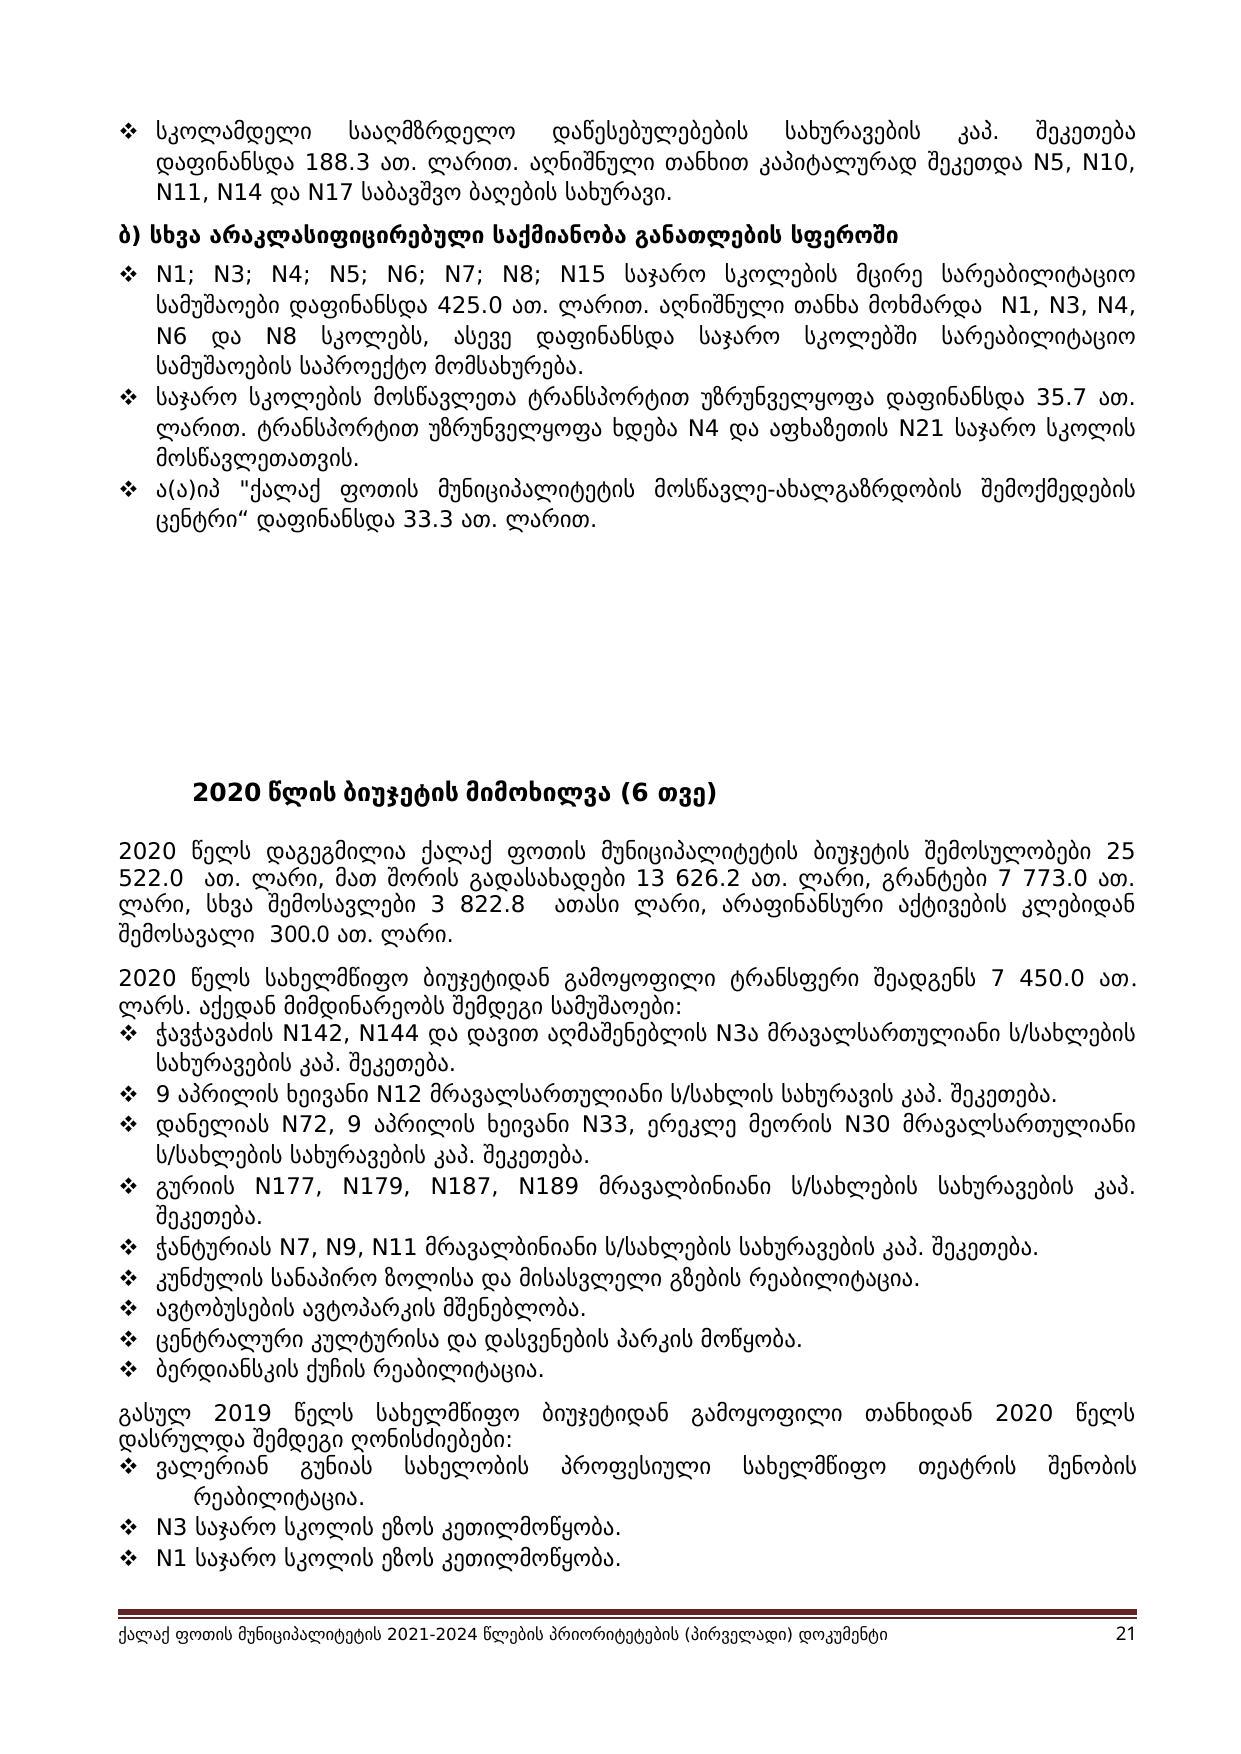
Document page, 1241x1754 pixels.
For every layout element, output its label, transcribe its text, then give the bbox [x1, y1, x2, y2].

list N3 საჯარო სკოლის ეზოს კეთილმოწყობა. [118, 1514, 1137, 1541]
list ვალერიან გუნიას სახელობის პროფესიული სახელმწიფო თეატრის შენობის რეაბილიტაცია. [118, 1453, 1137, 1510]
list ცენტრალური კულტურისა და დასვენების პარკის მოწყობა. [118, 1326, 1137, 1353]
list დანელიას N72, 9 აპრილის ხეივანი N33, ერეკლე მეორის N30 მრავალსართულიანი ს/სახლების სახურავების კაპ. შეკეთება. [118, 1112, 1137, 1169]
list საჯარო სკოლების მოსწავლეთა ტრანსპორტით უზრუნველყოფა დაფინანსდა 35.7 ათ. ლარით. ტრანსპორტით უზრუნველყოფა ხდება N4 და აფხაზეთის N21 საჯარო სკოლის მოსწავლეთათვის. [118, 384, 1137, 472]
list ჭანტურიას N7, N9, N11 მრავალბინიანი ს/სახლების სახურავების კაპ. შეკეთება. [118, 1234, 1137, 1261]
list ავტობუსების ავტოპარკის მშენებლობა. [118, 1295, 1137, 1322]
list 9 აპრილის ხეივანი N12 მრავალსართულიანი ს/სახლის სახურავის კაპ. შეკეთება. [118, 1081, 1137, 1108]
text გასულ 2019 წელს სახელმწიფო ბიუჯეტიდან გამოყოფილი თანხიდან 2020 წელს დასრულდა შემდეგი ღონისძიებები: [118, 1400, 1137, 1453]
list ჭავჭავაძის N142, N144 და დავით აღმაშენებლის N3ა მრავალსართულიანი ს/სახლების სახურავების კაპ. შეკეთება. [118, 1020, 1137, 1077]
list კუნძულის სანაპირო ზოლისა და მისასვლელი გზების რეაბილიტაცია. [118, 1265, 1137, 1291]
list სკოლამდელი სააღმზრდელო დაწესებულებების სახურავების კაპ. შეკეთება დაფინანსდა 188.3 ათ. ლარით. აღნიშნული თანხით კაპიტალურად შეკეთდა N5, N10, N11, N14 და N17 საბავშვო ბაღების სახურავი. [118, 118, 1137, 206]
list N1; N3; N4; N5; N6; N7; N8; N15 საჯარო სკოლების მცირე სარეაბილიტაციო სამუშაოები დაფინანსდა 425.0 ათ. ლარით. აღნიშნული თანხა მოხმარდა N1, N3, N4, N6 და N8 სკოლებს, ასევე დაფინანსდა საჯარო სკოლებში სარეაბილიტაციო სამუშაოების საპროექტო მომსახურება. [118, 262, 1137, 380]
list N1 საჯარო სკოლის ეზოს კეთილმოწყობა. [118, 1545, 1137, 1572]
list ა(ა)იპ "ქალაქ ფოთის მუნიციპალიტეტის მოსწავლე-ახალგაზრდობის შემოქმედების ცენტრი“ დაფინანსდა 33.3 ათ. ლარით. [118, 476, 1137, 533]
list გურიის N177, N179, N187, N189 მრავალბინიანი ს/სახლების სახურავების კაპ. შეკეთება. [118, 1173, 1137, 1230]
text 2020 წელს სახელმწიფო ბიუჯეტიდან გამოყოფილი ტრანსფერი შეადგენს 7 450.0 ათ. ლარს. აქედან მიმდინარეობს შემდეგი სამუშაოები: [118, 962, 1137, 1020]
subtitle 2020 წლის ბიუჯეტის მიმოხილვა (6 თვე) [118, 775, 1137, 809]
text ბ) სხვა არაკლასიფიცირებული საქმიანობა განათლების სფეროში [118, 222, 1137, 249]
text 2020 წელს დაგეგმილია ქალაქ ფოთის მუნიციპალიტეტის ბიუჯეტის შემოსულობები 25 522.0 ათ. ლარი, მათ შორის გადასახადები 13 626.2 ათ. ლარი, გრანტები 7 773.0 ათ. ლარი, სხვა შემოსავლები 3 822.8 ათასი ლარი, არაფინანსური აქტივების კლებიდან შემოსავალი 300.0 ათ. ლარი. [118, 838, 1137, 949]
list ბერდიანსკის ქუჩის რეაბილიტაცია. [118, 1357, 1137, 1383]
